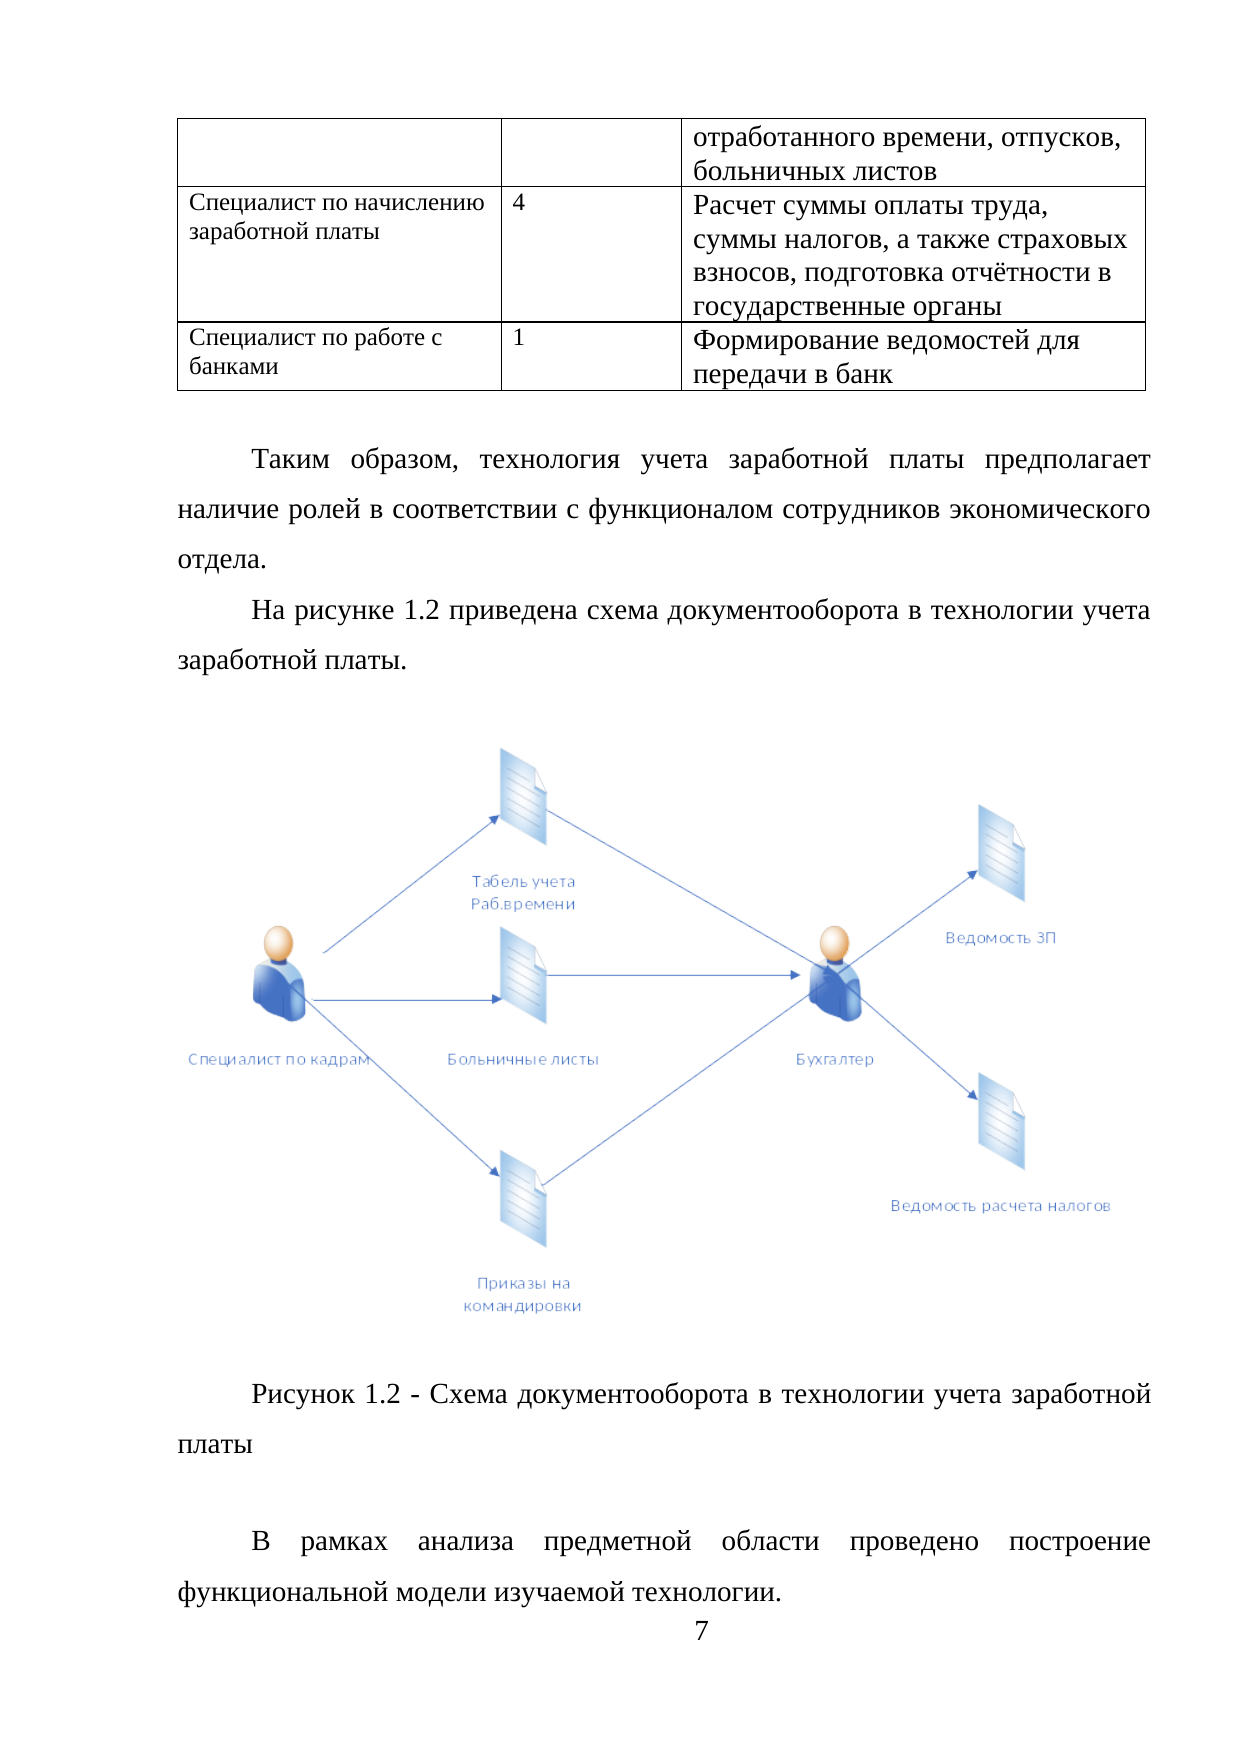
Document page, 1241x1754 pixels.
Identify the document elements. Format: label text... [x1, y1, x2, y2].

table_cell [682, 119, 1145, 186]
table_cell Специалист по начислению заработной платы [178, 187, 501, 321]
table_cell Формирование ведомостей для передачи в банк [682, 323, 1145, 389]
text В рамках анализа предметной области проведено построение функциональной модели изучаемой технологии. [177, 1523, 1152, 1607]
table_cell 1 [502, 323, 681, 389]
text На рисунке 1.2 приведена схема документооборота в технологии учета заработной платы. [177, 592, 1152, 676]
table_cell 2 [502, 119, 681, 186]
table_cell Расчет суммы оплаты труда, суммы налогов, а также страховых взносов, подготовка отчётности в государственные органы [682, 187, 1145, 321]
table_cell 4 [502, 187, 681, 321]
table_cell Специалист по работе с банками [178, 323, 501, 389]
text Рисунок 1.2 - Схема документооборота в технологии учета заработной платы [177, 1376, 1152, 1460]
text Таким образом, технология учета заработной платы предполагает наличие ролей в соответствии с функционалом сотрудников экономического отдела. [177, 441, 1152, 575]
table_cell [178, 119, 501, 186]
